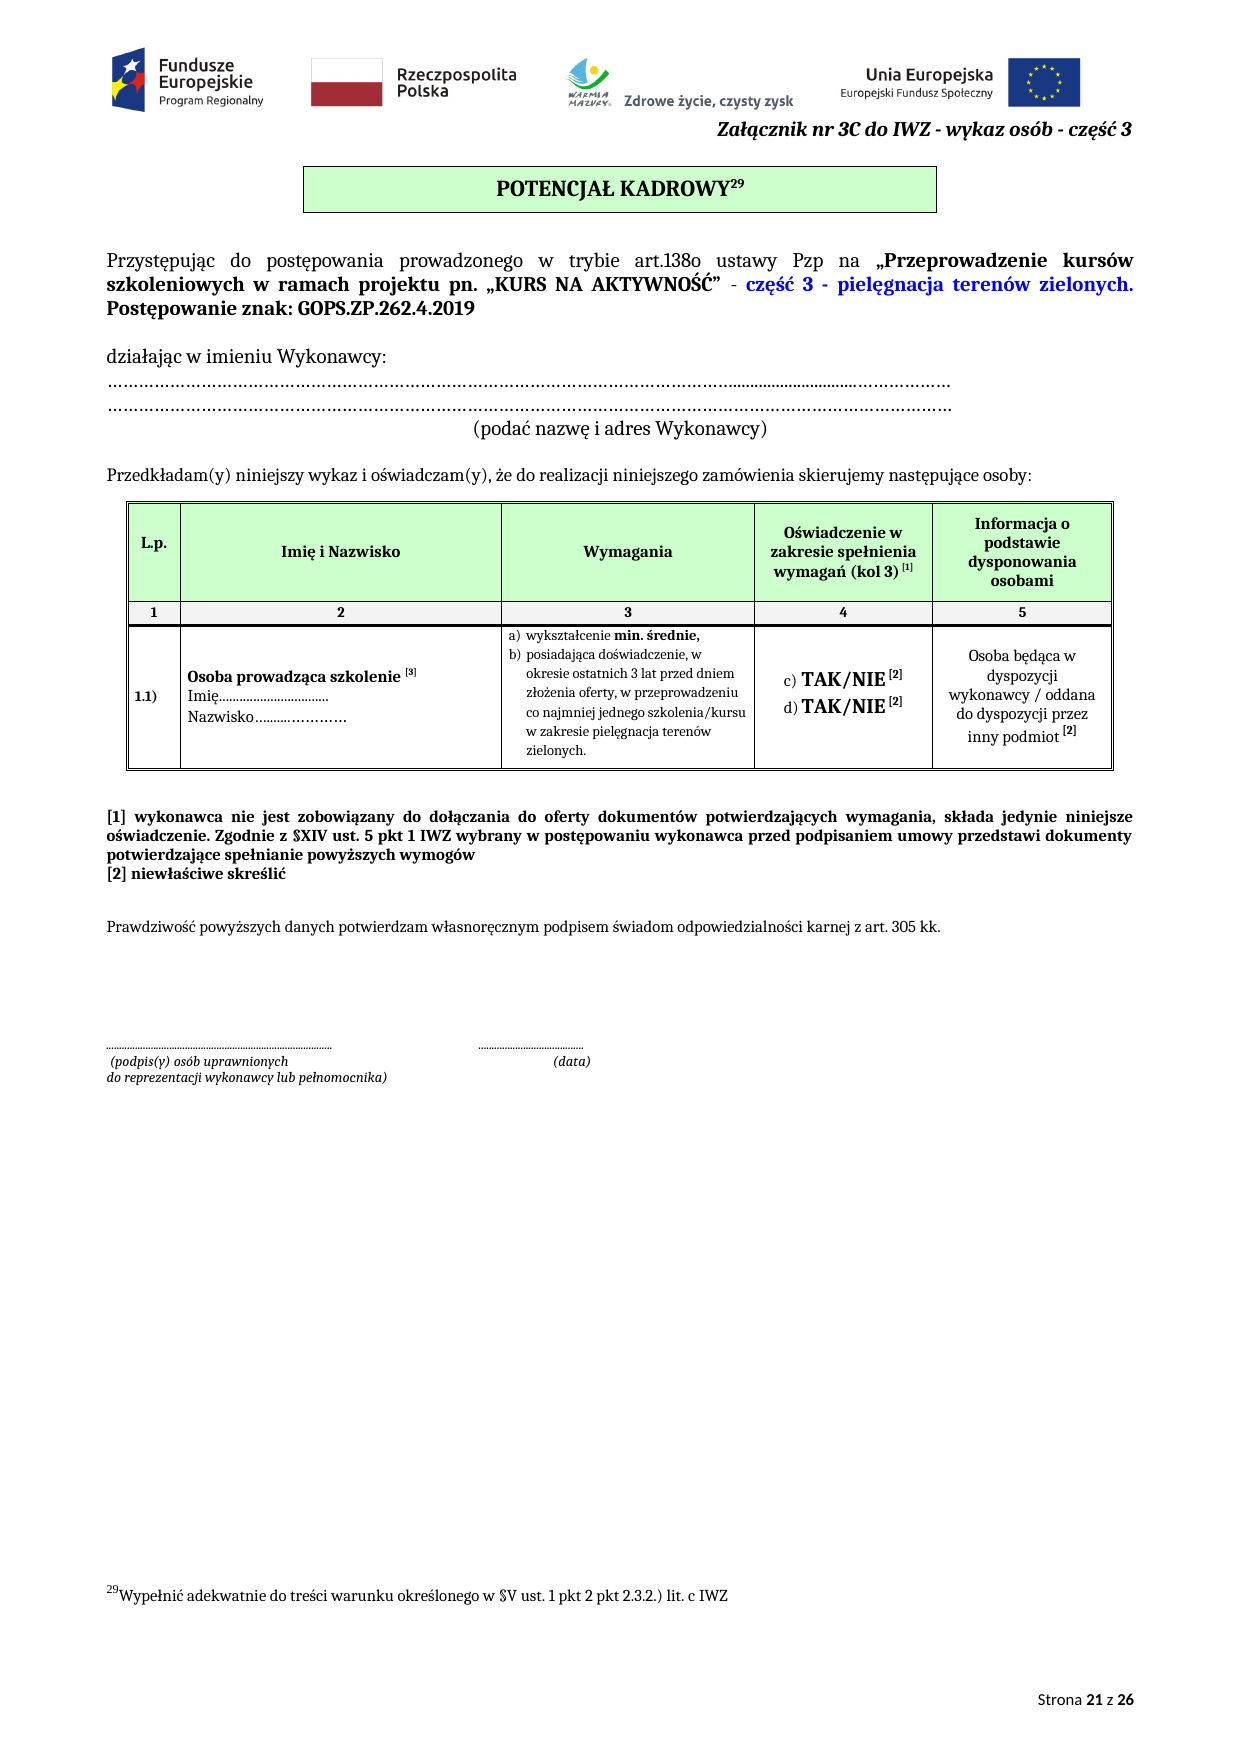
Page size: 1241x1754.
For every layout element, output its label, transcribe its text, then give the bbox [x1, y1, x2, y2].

text (podać nazwę i adres Wykonawcy) [106, 417, 1134, 441]
table_cell Osoba będąca w dyspozycji wykonawcy / oddana do dyspozycji przez inny podmiot [2] [933, 627, 1111, 767]
text ………………………………………………………………………………………………………….............................……………… [106, 369, 1134, 393]
text (podpis(y) osób uprawnionych (data) do reprezentacji wykonawcy lub pełnomocnika) [106, 1053, 1134, 1086]
table_header Oświadczenie w zakresie spełnienia wymagań (kol 3) [1] [755, 504, 932, 601]
table_cell 2 [181, 602, 501, 624]
table_cell 3 [502, 602, 754, 624]
text Przedkładam(y) niniejszy wykaz i oświadczam(y), że do realizacji niniejszego zamówienia skierujemy następujące osoby: [106, 464, 1134, 486]
text [2] niewłaściwe skreślić [106, 864, 1134, 884]
table_cell [129, 627, 180, 767]
text Prawdziwość powyższych danych potwierdzam własnoręcznym podpisem świadom odpowiedzialności karnej z art. 305 kk. [106, 918, 1134, 937]
text działając w imieniu Wykonawcy: [106, 345, 1134, 369]
table_header Wymagania [502, 504, 754, 601]
table_header Informacja o podstawie dysponowania osobami [933, 504, 1111, 601]
table_cell 5 [933, 602, 1111, 624]
table_cell 1 [129, 602, 180, 624]
table_cell Osoba prowadząca szkolenie [3] Imię................................ Nazwisko….......………… [181, 627, 501, 767]
table_cell 4 [755, 602, 932, 624]
text ...................................................................................... ........................................ [106, 1036, 1134, 1053]
subtitle Załącznik nr 3C do IWZ - wykaz osób - część 3 [106, 118, 1134, 142]
table_header Imię i Nazwisko [181, 504, 501, 601]
picture [88, 28, 1104, 131]
table_cell wykształcenie min. średnie, posiadająca doświadczenie, w okresie ostatnich 3 lat przed dniem złożenia oferty, w przeprowadzeniu co najmniej jednego szkolenia/kursu w zakresie pielęgnacja terenów zielonych. [502, 627, 754, 767]
text ……………………………………………………………………………………………………………………………………………… [106, 393, 1134, 417]
table_cell TAK/NIE [2] TAK/NIE [2] [755, 627, 932, 767]
table_header POTENCJAŁ KADROWY [304, 167, 936, 212]
text [1] wykonawca nie jest zobowiązany do dołączania do oferty dokumentów potwierdzających wymagania, składa jedynie niniejsze oświadczenie. Zgodnie z §XIV ust. 5 pkt 1 IWZ wybrany w postępowaniu wykonawca przed podpisaniem umowy przedstawi dokumenty potwierdzające spełnianie powyższych wymogów [106, 807, 1134, 864]
table_header L.p. [129, 504, 180, 601]
text Przystępując do postępowania prowadzonego w trybie art.138o ustawy Pzp na „Przeprowadzenie kursów szkoleniowych w ramach projektu pn. „KURS NA AKTYWNOŚĆ” - część 3 - pielęgnacja terenów zielonych. Postępowanie znak: GOPS.ZP.262.4.2019 [106, 249, 1134, 321]
